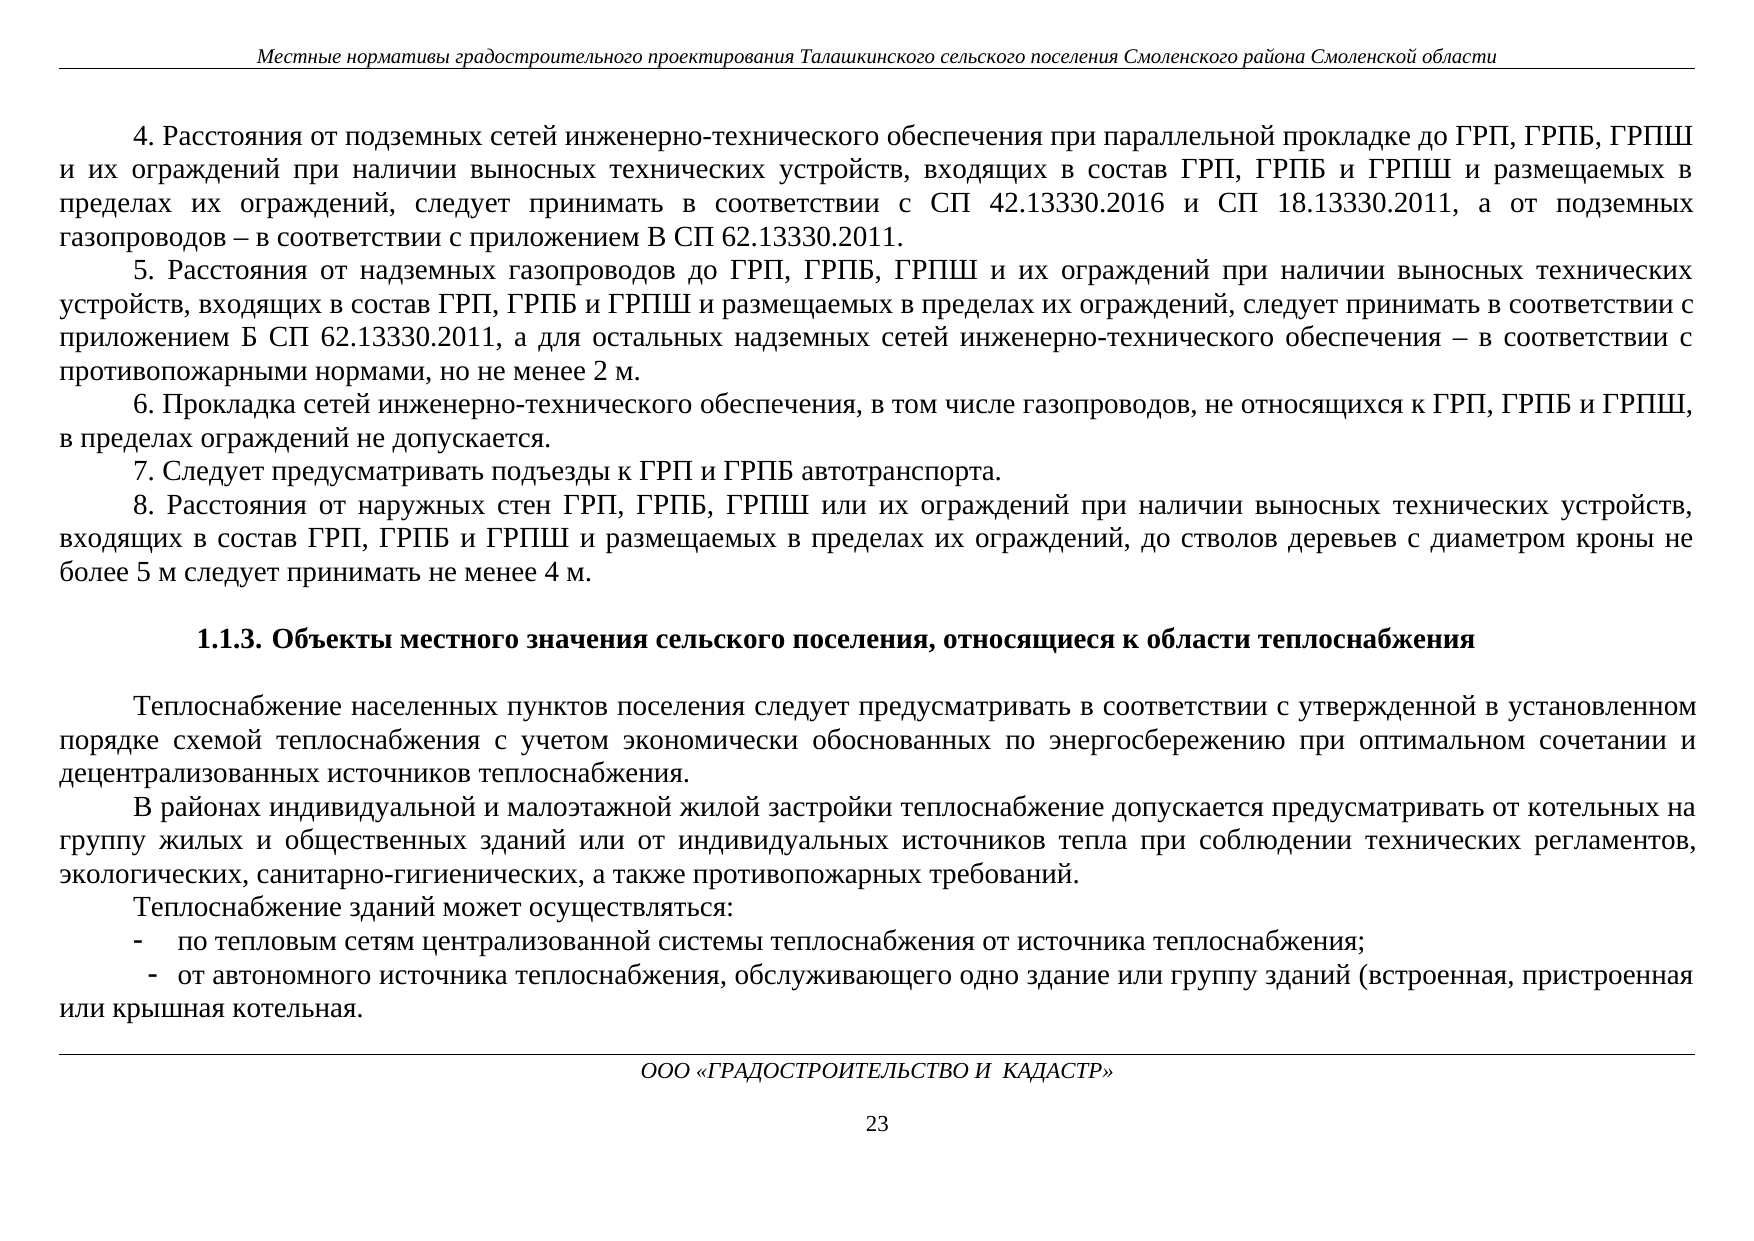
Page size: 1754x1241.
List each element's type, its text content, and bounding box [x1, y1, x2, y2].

text 6. Прокладка сетей инженерно-технического обеспечения, в том числе газопроводов, не относящихся к ГРП, ГРПБ и ГРПШ, в пределах ограждений не допускается. [59, 386, 1695, 453]
text Теплоснабжение населенных пунктов поселения следует предусматривать в соответствии с утвержденной в установленном порядке схемой теплоснабжения с учетом экономически обоснованных по энергосбережению при оптимальном сочетании и децентрализованных источников теплоснабжения. [59, 688, 1698, 789]
text 8. Расстояния от наружных стен ГРП, ГРПБ, ГРПШ или их ограждений при наличии выносных технических устройств, входящих в состав ГРП, ГРПБ и ГРПШ и размещаемых в пределах их ограждений, до стволов деревьев с диаметром кроны не более следует принимать не менее . [59, 487, 1695, 588]
list от автономного источника теплоснабжения, обслуживающего одно здание или группу зданий (встроенная, пристроенная или крышная котельная. [59, 957, 1695, 1024]
text В районах индивидуальной и малоэтажной жилой застройки теплоснабжение допускается предусматривать от котельных на группу жилых и общественных зданий или от индивидуальных источников тепла при соблюдении технических регламентов, экологических, санитарно-гигиенических, а также противопожарных требований. [59, 789, 1698, 889]
list по тепловым сетям централизованной системы теплоснабжения от источника теплоснабжения; [59, 923, 1695, 957]
text 5. Расстояния от надземных газопроводов до ГРП, ГРПБ, ГРПШ и их ограждений при наличии выносных технических устройств, входящих в состав ГРП, ГРПБ и ГРПШ и размещаемых в пределах их ограждений, следует принимать в соответствии с приложением Б СП 62.13330.2011, а для остальных надземных сетей инженерно-технического обеспечения – в соответствии с противопожарными нормами, но не менее . [59, 252, 1695, 386]
text Теплоснабжение зданий может осуществляться: [59, 889, 1695, 923]
text 4. Расстояния от подземных сетей инженерно-технического обеспечения при параллельной прокладке до ГРП, ГРПБ, ГРПШ и их ограждений при наличии выносных технических устройств, входящих в состав ГРП, ГРПБ и ГРПШ и размещаемых в пределах их ограждений, следует принимать в соответствии с СП 42.13330.2016 и СП 18.13330.2011, а от подземных газопроводов – в соответствии с приложением В СП 62.13330.2011. [59, 118, 1695, 252]
list Объекты местного значения сельского поселения, относящиеся к области теплоснабжения [97, 621, 1576, 655]
text 7. Следует предусматривать подъезды к ГРП и ГРПБ автотранспорта. [59, 453, 1695, 487]
